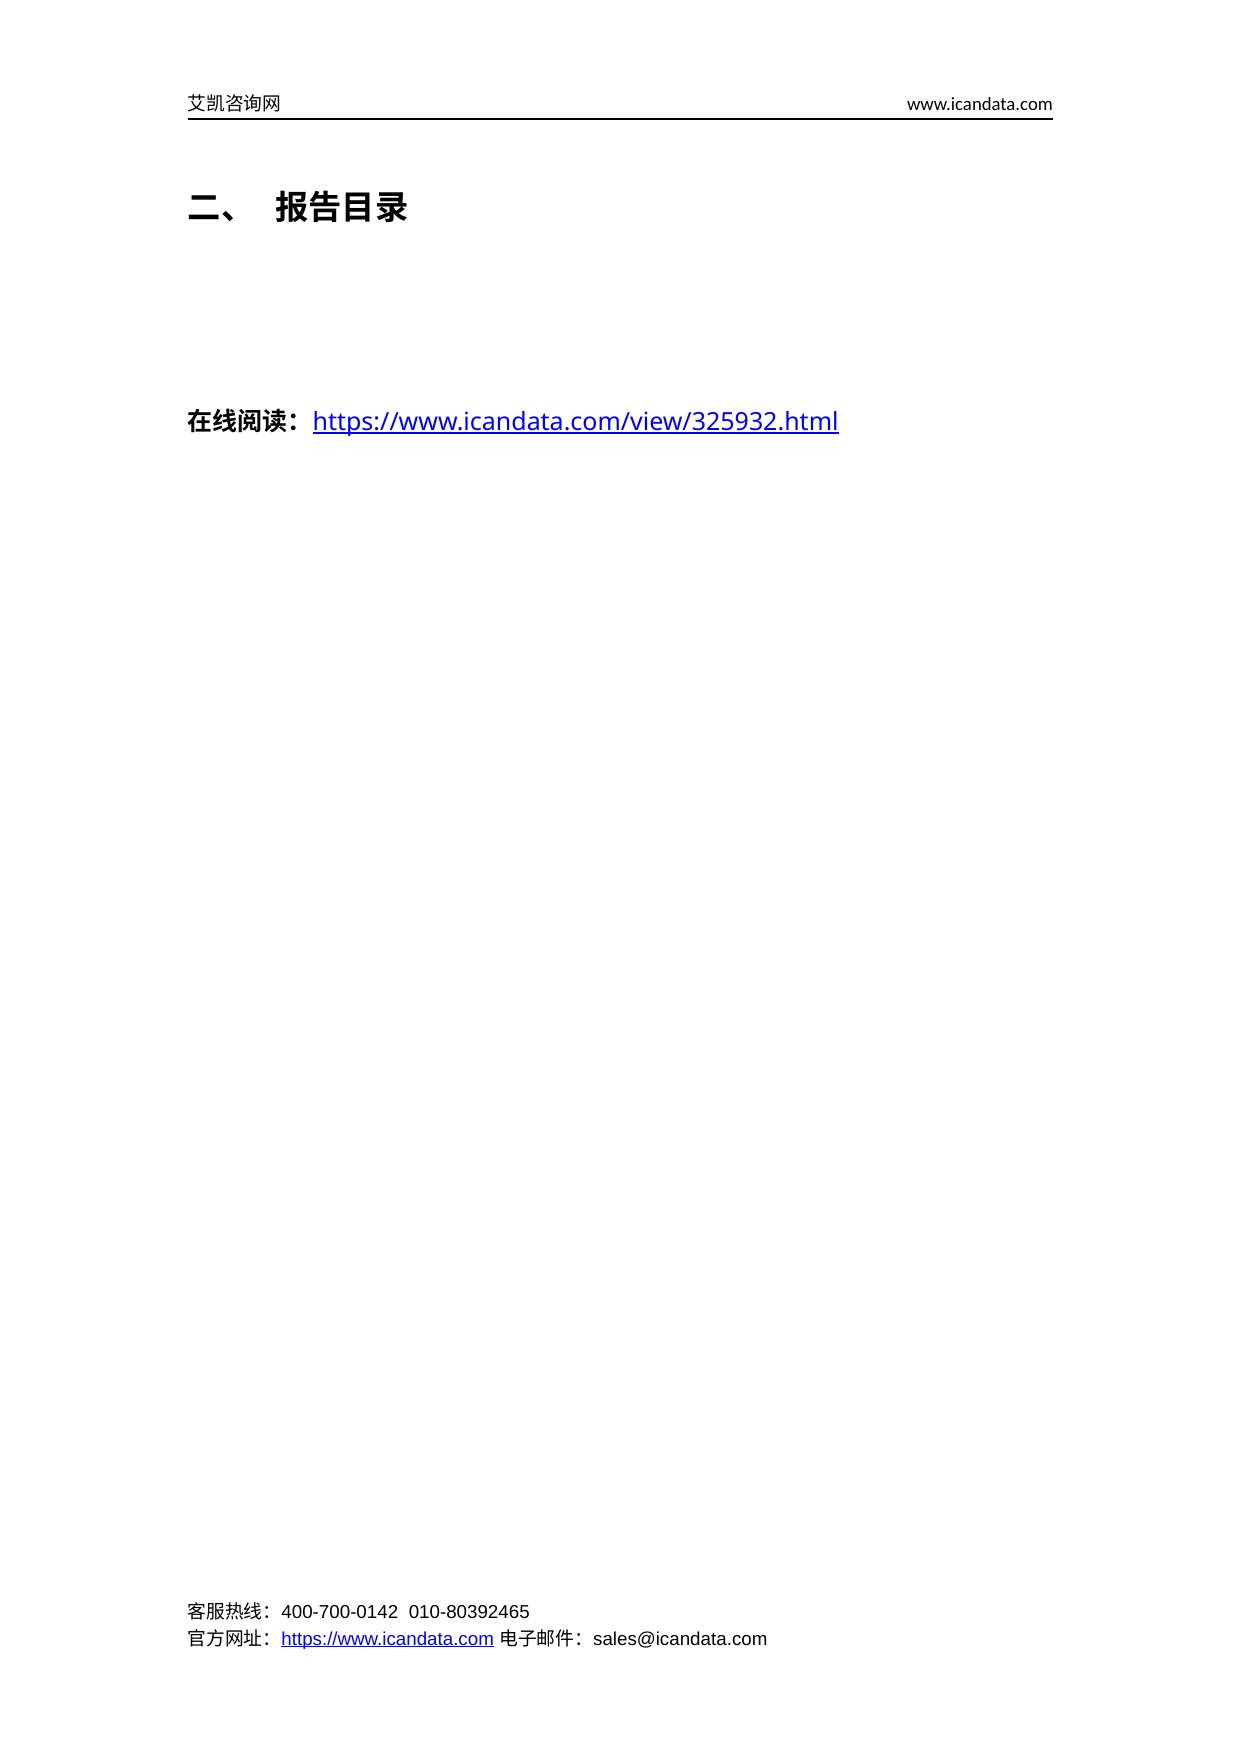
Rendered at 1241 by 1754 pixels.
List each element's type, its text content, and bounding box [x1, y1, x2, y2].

subtitle 报告目录 [187, 172, 1053, 237]
text 在线阅读：https://www.icandata.com/view/325932.html [187, 387, 1053, 452]
